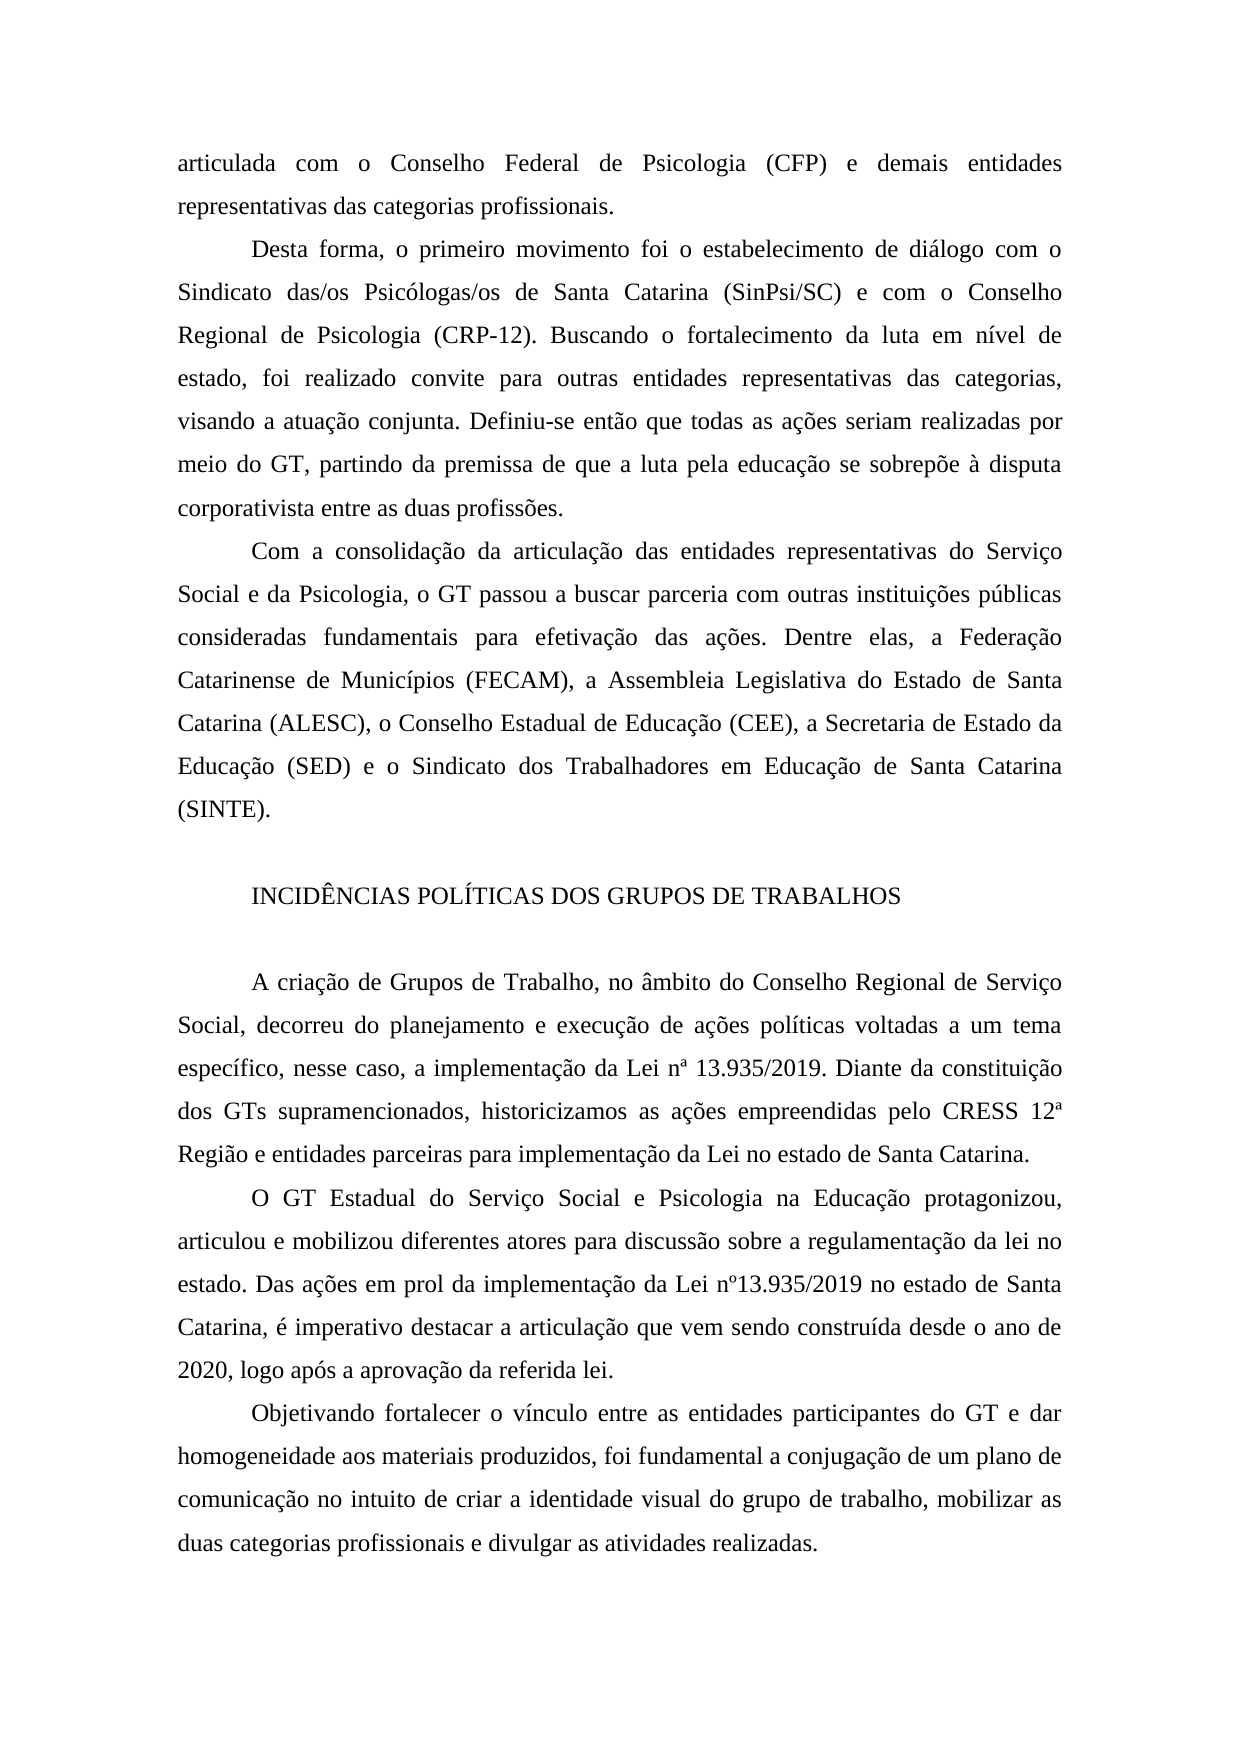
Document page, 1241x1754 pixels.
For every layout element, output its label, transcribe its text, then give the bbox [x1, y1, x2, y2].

text INCIDÊNCIAS POLÍTICAS DOS GRUPOS DE TRABALHOS [177, 881, 1063, 909]
text Objetivando fortalecer o vínculo entre as entidades participantes do GT e dar homogeneidade aos materiais produzidos, foi fundamental a conjugação de um plano de comunicação no intuito de criar a identidade visual do grupo de trabalho, mobilizar as duas categorias profissionais e divulgar as atividades realizadas. [177, 1398, 1063, 1556]
text Desta forma, o primeiro movimento foi o estabelecimento de diálogo com o Sindicato das/os Psicólogas/os de Santa Catarina (SinPsi/SC) e com o Conselho Regional de Psicologia (CRP-12). Buscando o fortalecimento da luta em nível de estado, foi realizado convite para outras entidades representativas das categorias, visando a atuação conjunta. Definiu-se então que todas as ações seriam realizadas por meio do GT, partindo da premissa de que a luta pela educação se sobrepõe à disputa corporativista entre as duas profissões. [177, 234, 1063, 521]
text O GT Estadual do Serviço Social e Psicologia na Educação protagonizou, articulou e mobilizou diferentes atores para discussão sobre a regulamentação da lei no estado. Das ações em prol da implementação da Lei nº13.935/2019 no estado de Santa Catarina, é imperativo destacar a articulação que vem sendo construída desde o ano de 2020, logo após a aprovação da referida lei. [177, 1183, 1063, 1384]
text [177, 148, 1063, 219]
text A criação de Grupos de Trabalho, no âmbito do Conselho Regional de Serviço Social, decorreu do planejamento e execução de ações políticas voltadas a um tema específico, nesse caso, a implementação da Lei nª 13.935/2019. Diante da constituição dos GTs supramencionados, historicizamos as ações empreendidas pelo CRESS 12ª Região e entidades parceiras para implementação da Lei no estado de Santa Catarina. [177, 967, 1063, 1168]
text Com a consolidação da articulação das entidades representativas do Serviço Social e da Psicologia, o GT passou a buscar parceria com outras instituições públicas consideradas fundamentais para efetivação das ações. Dentre elas, a Federação Catarinense de Municípios (FECAM), a Assembleia Legislativa do Estado de Santa Catarina (ALESC), o Conselho Estadual de Educação (CEE), a Secretaria de Estado da Educação (SED) e o Sindicato dos Trabalhadores em Educação de Santa Catarina (SINTE). [177, 536, 1063, 823]
